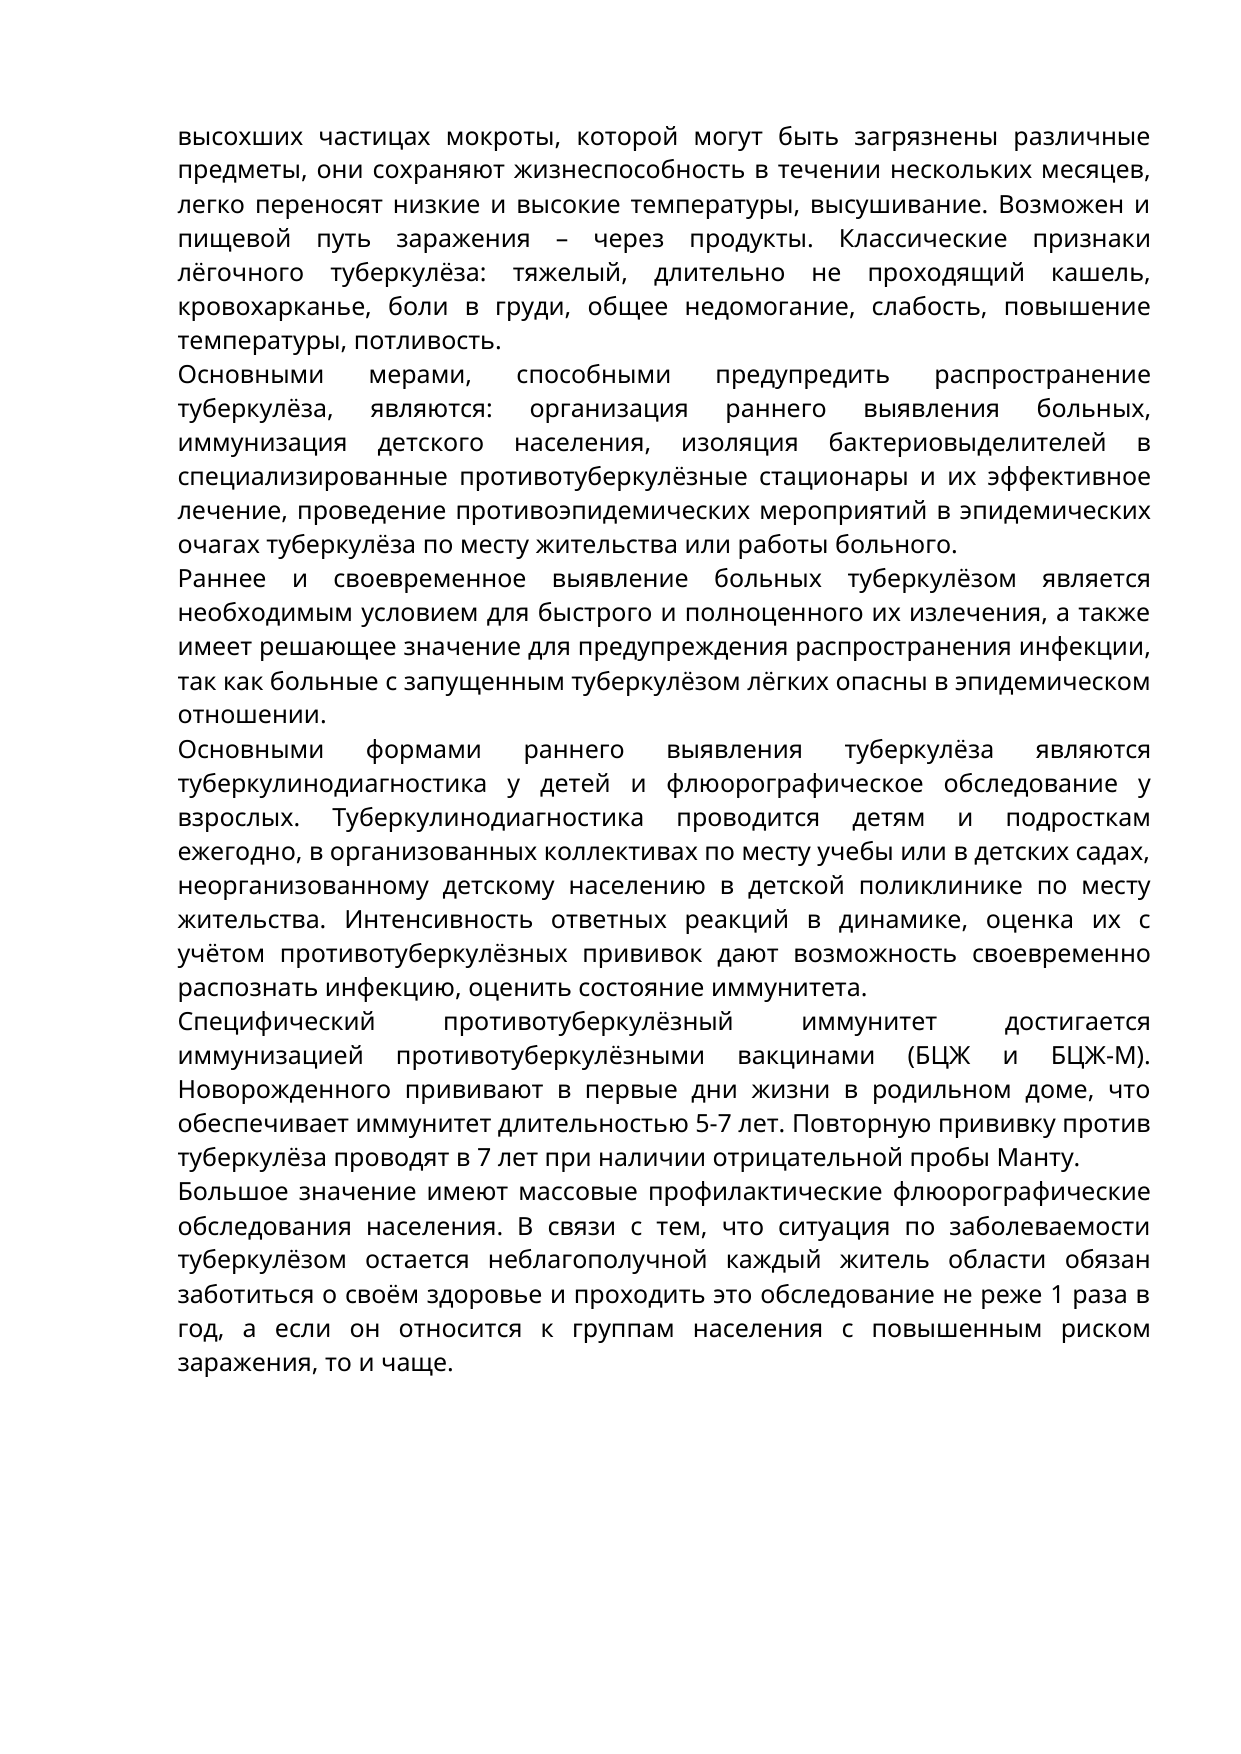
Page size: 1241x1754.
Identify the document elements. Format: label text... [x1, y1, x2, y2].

text Специфический противотуберкулёзный иммунитет достигается иммунизацией противотуберкулёзными вакцинами (БЦЖ и БЦЖ-М). Новорожденного прививают в первые дни жизни в родильном доме, что обеспечивает иммунитет длительностью 5-7 лет. Повторную прививку против туберкулёза проводят в 7 лет при наличии отрицательной пробы Манту. [177, 1004, 1152, 1174]
text Основными мерами, способными предупредить распространение туберкулёза, являются: организация раннего выявления больных, иммунизация детского населения, изоляция бактериовыделителей в специализированные противотуберкулёзные стационары и их эффективное лечение, проведение противоэпидемических мероприятий в эпидемических очагах туберкулёза по месту жительства или работы больного. [177, 357, 1152, 561]
text Большое значение имеют массовые профилактические флюорографические обследования населения. В связи с тем, что ситуация по заболеваемости туберкулёзом остается неблагополучной каждый житель области обязан заботиться о своём здоровье и проходить это обследование не реже 1 раза в год, а если он относится к группам населения с повышенным риском заражения, то и чаще. [177, 1174, 1152, 1378]
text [177, 118, 1152, 357]
text Основными формами раннего выявления туберкулёза являются туберкулинодиагностика у детей и флюорографическое обследование у взрослых. Туберкулинодиагностика проводится детям и подросткам ежегодно, в организованных коллективах по месту учебы или в детских садах, неорганизованному детскому населению в детской поликлинике по месту жительства. Интенсивность ответных реакций в динамике, оценка их с учётом противотуберкулёзных прививок дают возможность своевременно распознать инфекцию, оценить состояние иммунитета. [177, 731, 1152, 1004]
text Раннее и своевременное выявление больных туберкулёзом является необходимым условием для быстрого и полноценного их излечения, а также имеет решающее значение для предупреждения распространения инфекции, так как больные с запущенным туберкулёзом лёгких опасны в эпидемическом отношении. [177, 561, 1152, 731]
